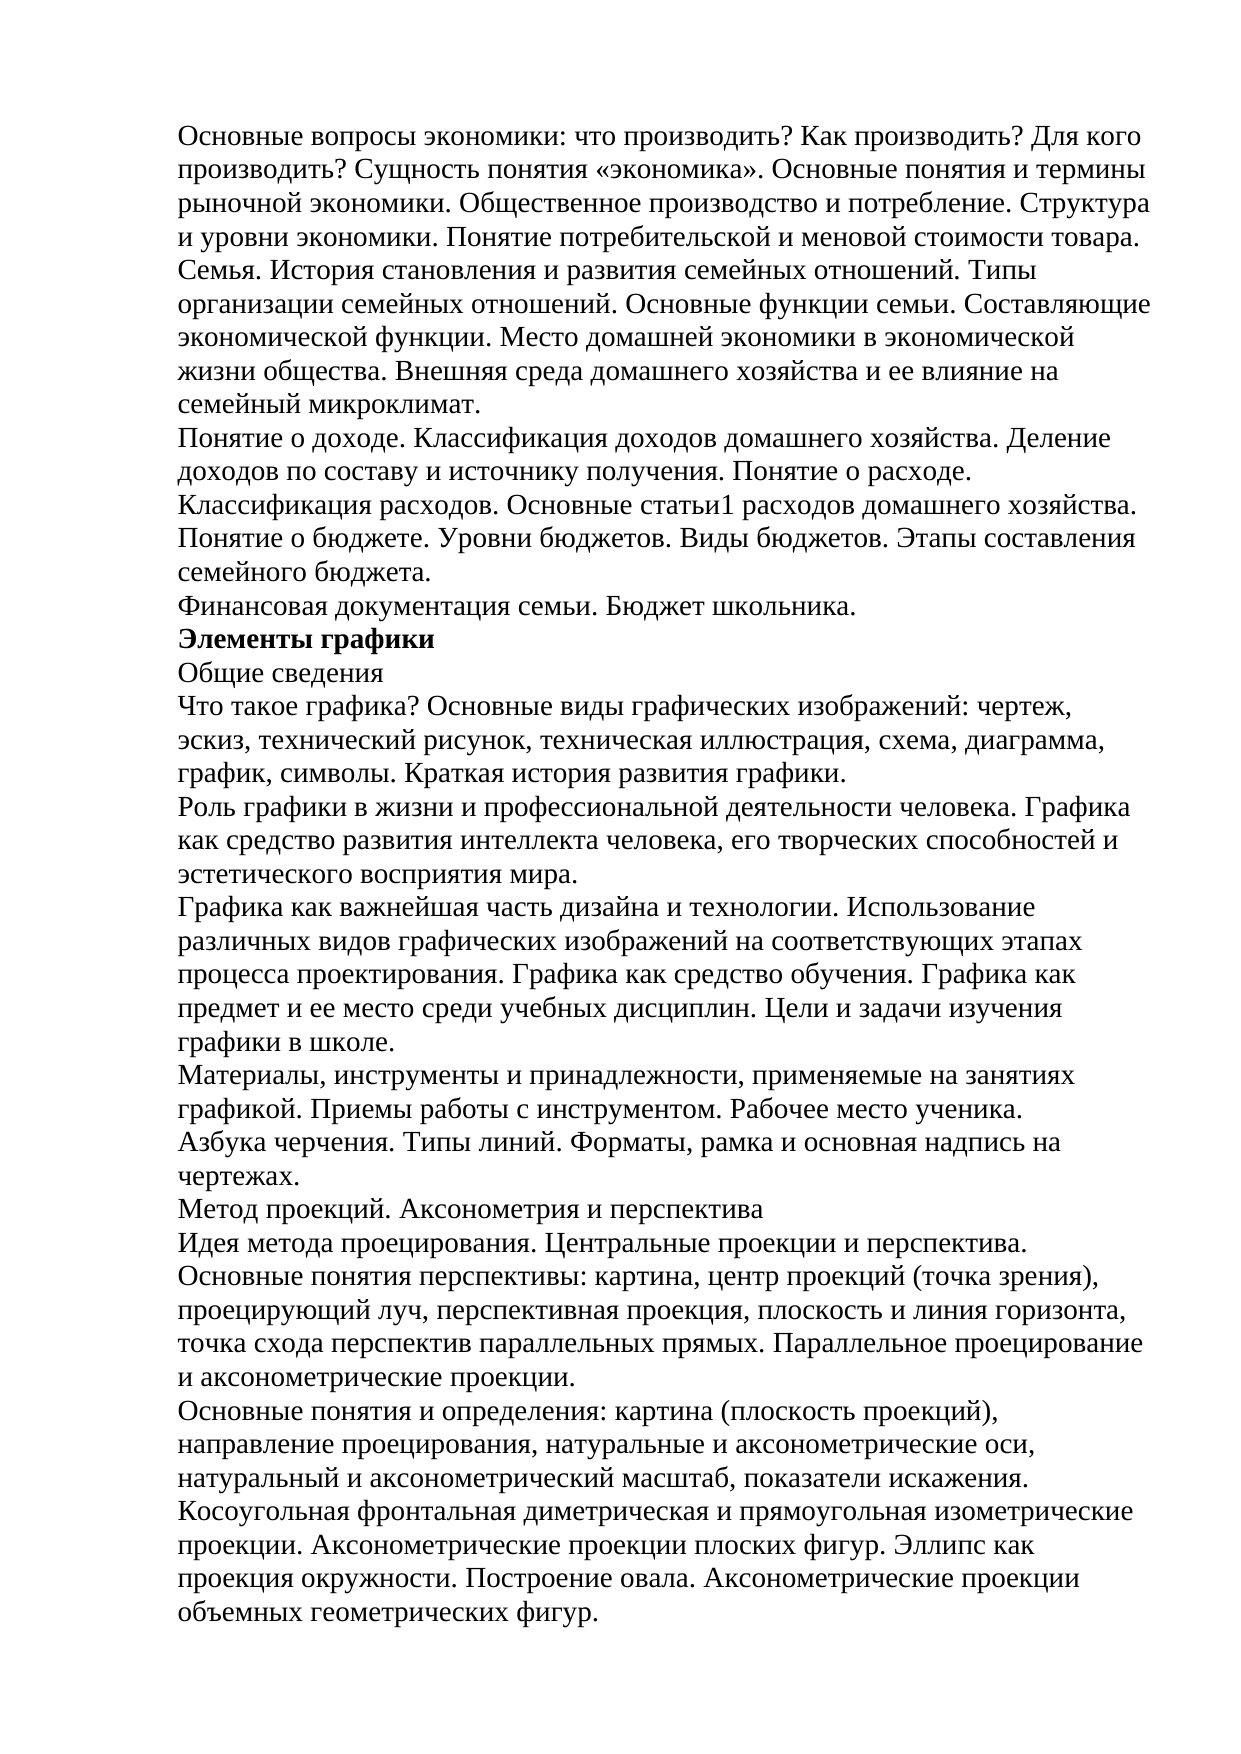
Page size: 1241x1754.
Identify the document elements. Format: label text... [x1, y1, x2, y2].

text Метод проекций. Аксонометрия и перспектива [177, 1191, 1152, 1225]
text Понятие о доходе. Классификация доходов домашнего хозяйства. Деление доходов по составу и источнику получения. Понятие о расходе. Классификация расходов. Основные статьи1 расходов домашнего хозяйства. Понятие о бюджете. Уровни бюджетов. Виды бюджетов. Этапы составления семейного бюджета. [177, 420, 1152, 588]
text Основные вопросы экономики: что производить? Как производить? Для кого производить? Сущность понятия «экономика». Основные понятия и термины рыночной экономики. Общественное производство и потребление. Структура и уровни экономики. Понятие потребительской и меновой стоимости товара. [177, 118, 1152, 252]
text Семья. История становления и развития семейных отношений. Типы организации семейных отношений. Основные функции семьи. Составляющие экономической функции. Место домашней экономики в экономической жизни общества. Внешняя среда домашнего хозяйства и ее влияние на семейный микроклимат. [177, 252, 1152, 420]
text Идея метода проецирования. Центральные проекции и перспектива. Основные понятия перспективы: картина, центр проекций (точка зрения), проецирующий луч, перспективная проекция, плоскость и линия горизонта, точка схода перспектив параллельных прямых. Параллельное проецирование и аксонометрические проекции. [177, 1225, 1152, 1393]
text Азбука черчения. Типы линий. Форматы, рамка и основная надпись на чертежах. [177, 1124, 1152, 1191]
text Финансовая документация семьи. Бюджет школьника. [177, 588, 1152, 621]
text Материалы, инструменты и принадлежности, применяемые на занятиях графикой. Приемы работы с инструментом. Рабочее место ученика. [177, 1057, 1152, 1124]
text Графика как важнейшая часть дизайна и технологии. Использование различных видов графических изображений на соответствующих этапах процесса проектирования. Графика как средство обучения. Графика как предмет и ее место среди учебных дисциплин. Цели и задачи изучения графики в школе. [177, 889, 1152, 1057]
text Что такое графика? Основные виды графических изображений: чертеж, эскиз, технический рисунок, техническая иллюстрация, схема, диаграмма, график, символы. Краткая история развития графики. [177, 688, 1152, 789]
text Косоугольная фронтальная диметрическая и прямоугольная изометрические проекции. Аксонометрические проекции плоских фигур. Эллипс как проекция окружности. Построение овала. Аксонометрические проекции объемных геометрических фигур. [177, 1493, 1152, 1627]
text Роль графики в жизни и профессиональной деятельности человека. Графика как средство развития интеллекта человека, его творческих способностей и эстетического восприятия мира. [177, 789, 1152, 889]
text Элементы графики [177, 621, 1152, 655]
text Общие сведения [177, 655, 1152, 688]
text Основные понятия и определения: картина (плоскость проекций), направление проецирования, натуральные и аксонометрические оси, натуральный и аксонометрический масштаб, показатели искажения. [177, 1393, 1152, 1493]
